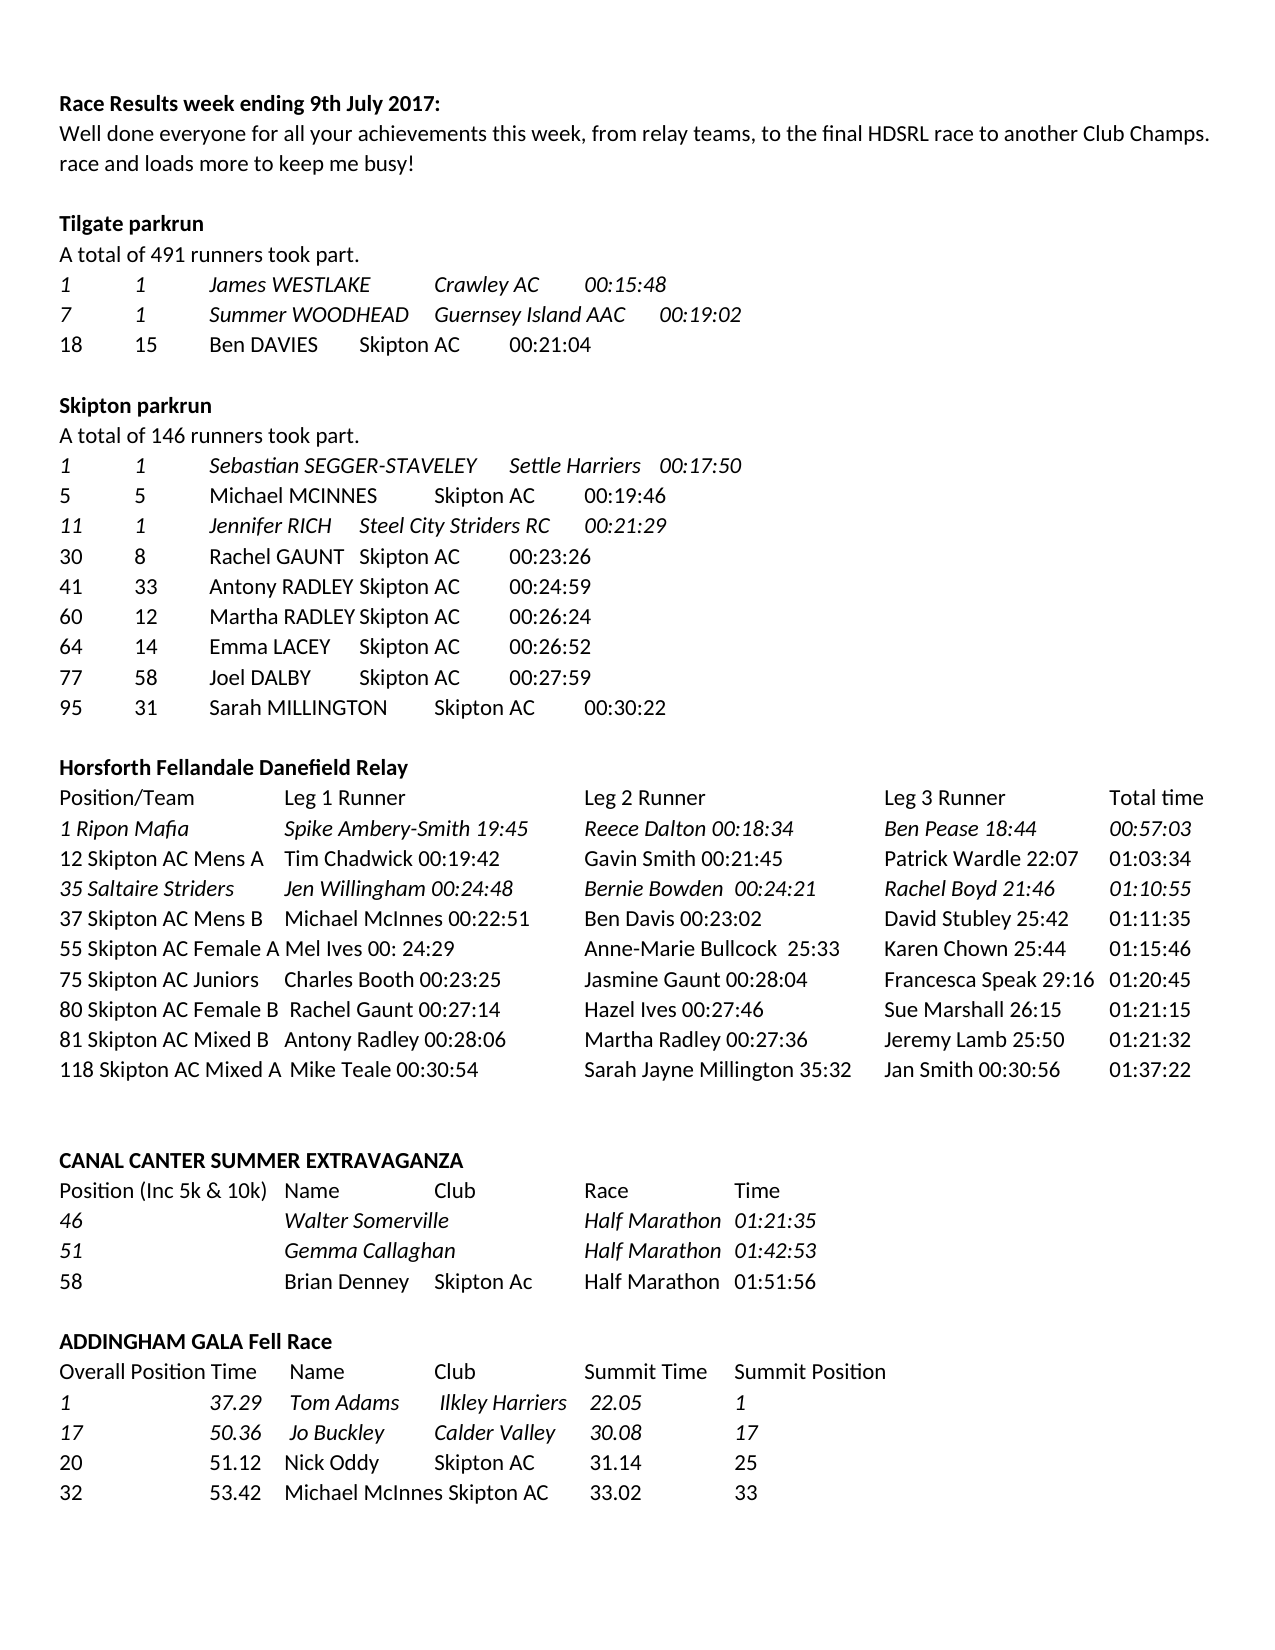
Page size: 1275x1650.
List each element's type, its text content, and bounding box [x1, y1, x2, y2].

text 12 Skipton AC Mens A Tim Chadwick 00:19:42 Gavin Smith 00:21:45 Patrick Wardle 22:07 01:03:34 [59, 844, 1226, 872]
text 81 Skipton AC Mixed B Antony Radley 00:28:06 Martha Radley 00:27:36 Jeremy Lamb 25:50 01:21:32 [59, 1025, 1226, 1053]
text 1 1 Sebastian SEGGER-STAVELEY Settle Harriers 00:17:50 [59, 451, 1226, 479]
text 18 15 Ben DAVIES Skipton AC 00:21:04 [59, 330, 1226, 358]
text Tilgate parkrun [59, 209, 1226, 237]
text A total of 146 runners took part. [59, 421, 1226, 449]
text 1 1 James WESTLAKE Crawley AC 00:15:48 [59, 270, 1226, 298]
text Skipton parkrun [59, 391, 1226, 419]
text 55 Skipton AC Female A Mel Ives 00: 24:29 Anne-Marie Bullcock 25:33 Karen Chown 25:44 01:15:46 [59, 934, 1226, 962]
text 32 53.42 Michael McInnes Skipton AC 33.02 33 [59, 1478, 1226, 1506]
text 5 5 Michael MCINNES Skipton AC 00:19:46 [59, 481, 1226, 509]
text ADDINGHAM GALA Fell Race [59, 1327, 1226, 1355]
text 46 Walter Somerville Half Marathon 01:21:35 [59, 1206, 1226, 1234]
text 17 50.36 Jo Buckley Calder Valley 30.08 17 [59, 1418, 1226, 1446]
text 11 1 Jennifer RICH Steel City Striders RC 00:21:29 [59, 512, 1226, 539]
text A total of 491 runners took part. [59, 240, 1226, 268]
text 1 Ripon Mafia Spike Ambery-Smith 19:45 Reece Dalton 00:18:34 Ben Pease 18:44 00:57:03 [59, 814, 1226, 842]
text 51 Gemma Callaghan Half Marathon 01:42:53 [59, 1237, 1226, 1264]
text 64 14 Emma LACEY Skipton AC 00:26:52 [59, 632, 1226, 660]
text Well done everyone for all your achievements this week, from relay teams, to the final HDSRL race to another Club Champs. race and loads more to keep me busy! [59, 119, 1226, 177]
text 75 Skipton AC Juniors Charles Booth 00:23:25 Jasmine Gaunt 00:28:04 Francesca Speak 29:16 01:20:45 [59, 965, 1226, 993]
text Horsforth Fellandale Danefield Relay [59, 753, 1226, 781]
text 7 1 Summer WOODHEAD Guernsey Island AAC 00:19:02 [59, 300, 1226, 328]
text 30 8 Rachel GAUNT Skipton AC 00:23:26 [59, 542, 1226, 570]
text 35 Saltaire Striders Jen Willingham 00:24:48 Bernie Bowden 00:24:21 Rachel Boyd 21:46 01:10:55 [59, 874, 1226, 902]
text Race Results week ending 9th July 2017: [59, 89, 1226, 117]
text 20 51.12 Nick Oddy Skipton AC 31.14 25 [59, 1448, 1226, 1476]
text 118 Skipton AC Mixed A Mike Teale 00:30:54 Sarah Jayne Millington 35:32 Jan Smith 00:30:56 01:37:22 [59, 1055, 1226, 1083]
text 80 Skipton AC Female B Rachel Gaunt 00:27:14 Hazel Ives 00:27:46 Sue Marshall 26:15 01:21:15 [59, 995, 1226, 1023]
text 58 Brian Denney Skipton Ac Half Marathon 01:51:56 [59, 1267, 1226, 1295]
text 60 12 Martha RADLEY Skipton AC 00:26:24 [59, 602, 1226, 630]
text CANAL CANTER SUMMER EXTRAVAGANZA [59, 1146, 1226, 1174]
text Position/Team Leg 1 Runner Leg 2 Runner Leg 3 Runner Total time [59, 783, 1226, 811]
text 37 Skipton AC Mens B Michael McInnes 00:22:51 Ben Davis 00:23:02 David Stubley 25:42 01:11:35 [59, 904, 1226, 932]
text 77 58 Joel DALBY Skipton AC 00:27:59 [59, 663, 1226, 691]
text 95 31 Sarah MILLINGTON Skipton AC 00:30:22 [59, 693, 1226, 721]
text 41 33 Antony RADLEY Skipton AC 00:24:59 [59, 572, 1226, 600]
text Position (Inc 5k & 10k) Name Club Race Time [59, 1176, 1226, 1204]
text Overall Position Time Name Club Summit Time Summit Position [59, 1357, 1226, 1385]
text 1 37.29 Tom Adams Ilkley Harriers 22.05 1 [59, 1388, 1226, 1416]
